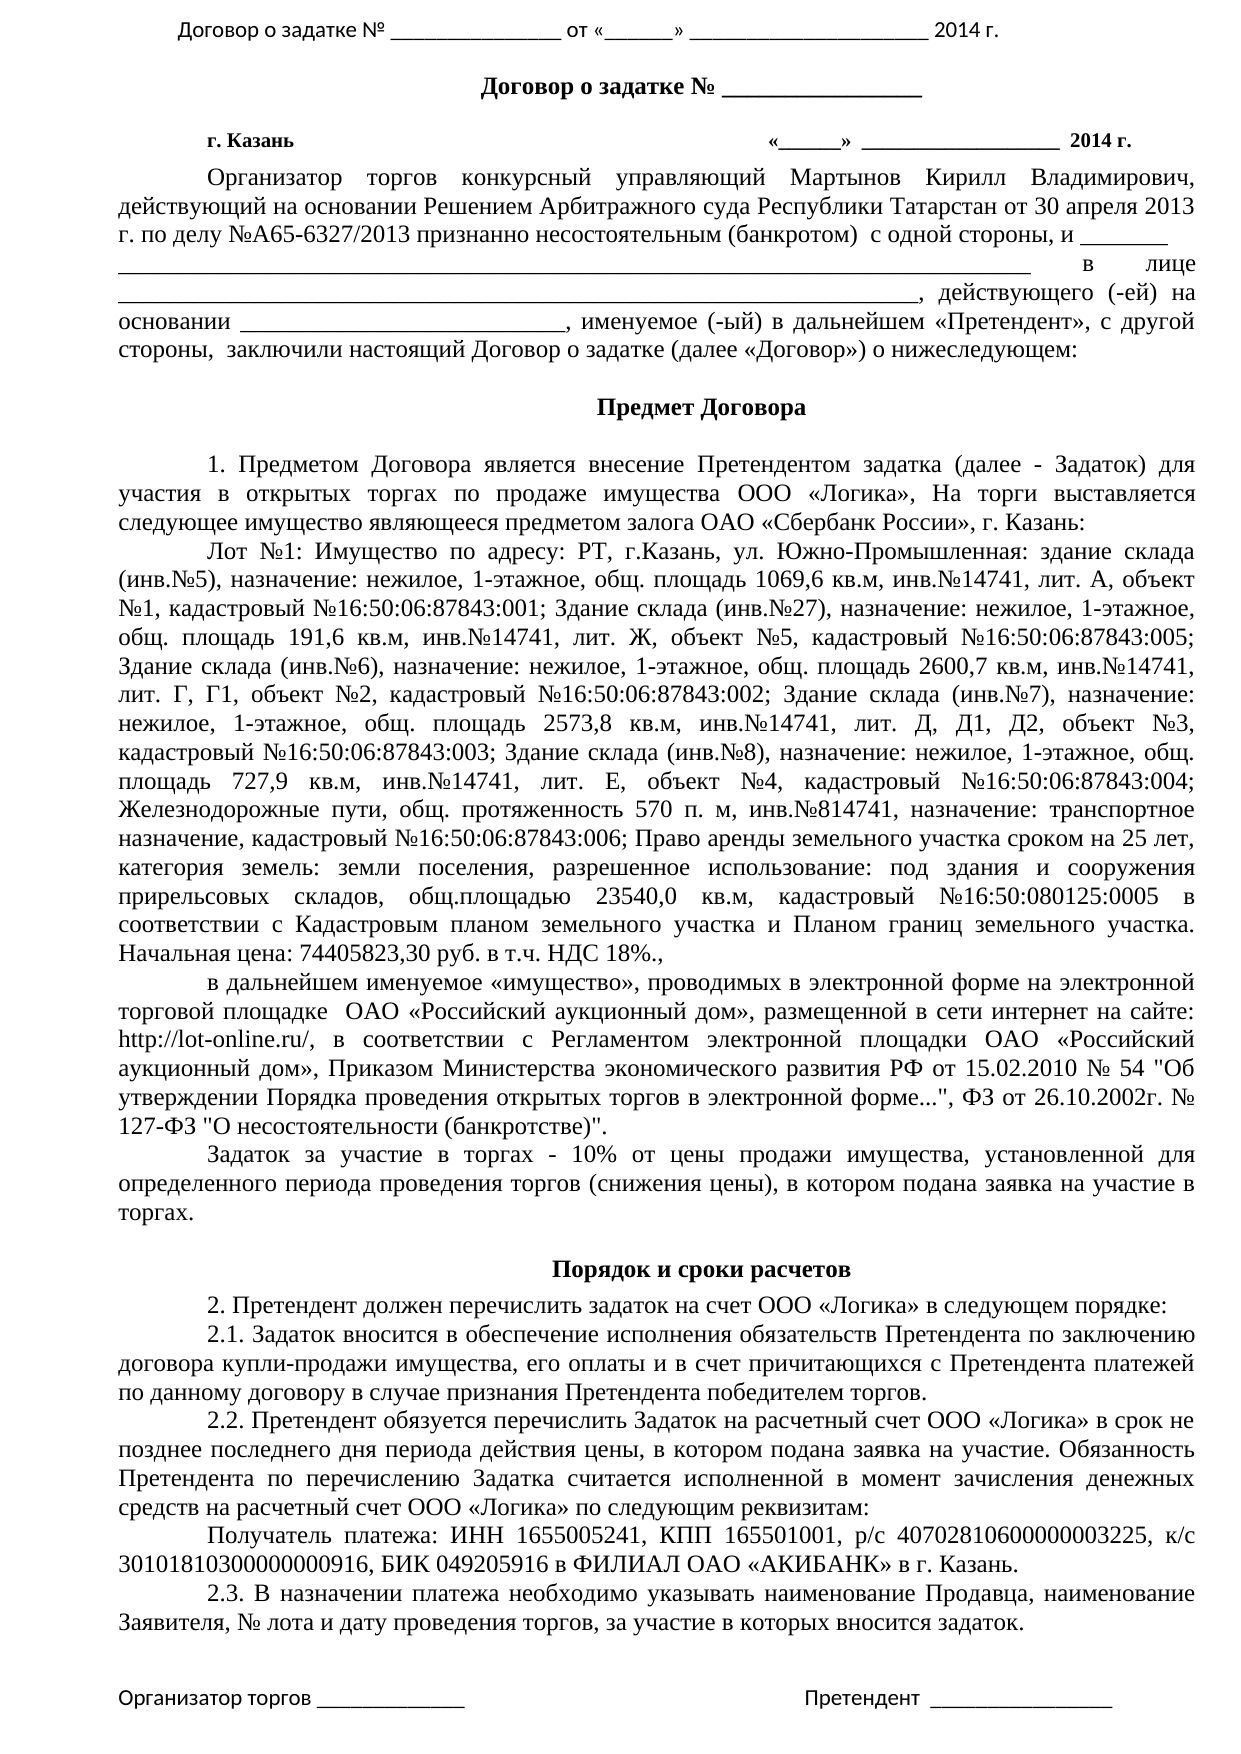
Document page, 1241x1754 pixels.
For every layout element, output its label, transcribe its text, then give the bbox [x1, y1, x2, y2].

text Задаток за участие в торгах - 10% от цены продажи имущества, установленной для определенного периода проведения торгов (снижения цены), в котором подана заявка на участие в торгах. [118, 1139, 1196, 1226]
text _________________________________________________________________________ в лице ________________________________________________________________, действующего (-ей) на основании __________________________, именуемое (-ый) в дальнейшем «Претендент», с другой стороны, заключили настоящий Договор о задатке (далее «Договор») о нижеследующем: [118, 248, 1196, 363]
text Лот №1: Имущество по адресу: РТ, г.Казань, ул. Южно-Промышленная: здание склада (инв.№5), назначение: нежилое, 1-этажное, общ. площадь 1069,6 кв.м, инв.№14741, лит. А, объект №1, кадастровый №16:50:06:87843:001; Здание склада (инв.№27), назначение: нежилое, 1-этажное, общ. площадь 191,6 кв.м, инв.№14741, лит. Ж, объект №5, кадастровый №16:50:06:87843:005; Здание склада (инв.№6), назначение: нежилое, 1-этажное, общ. площадь 2600,7 кв.м, инв.№14741, лит. Г, Г1, объект №2, кадастровый №16:50:06:87843:002; Здание склада (инв.№7), назначение: нежилое, 1-этажное, общ. площадь 2573,8 кв.м, инв.№14741, лит. Д, Д1, Д2, объект №3, кадастровый №16:50:06:87843:003; Здание склада (инв.№8), назначение: нежилое, 1-этажное, общ. площадь 727,9 кв.м, инв.№14741, лит. Е, объект №4, кадастровый №16:50:06:87843:004; Железнодорожные пути, общ. протяженность 570 п. м, инв.№814741, назначение: транспортное назначение, кадастровый №16:50:06:87843:006; Право аренды земельного участка сроком на 25 лет, категория земель: земли поселения, разрешенное использование: под здания и сооружения прирельсовых складов, общ.площадью 23540,0 кв.м, кадастровый №16:50:080125:0005 в соответствии с Кадастровым планом земельного участка и Планом границ земельного участка. Начальная цена: 74405823,30 руб. в т.ч. НДС 18%., [118, 536, 1196, 967]
text Организатор торгов конкурсный управляющий Мартынов Кирилл Владимирович, действующий на основании Решением Арбитражного суда Республики Татарстан от 30 апреля 2013 г. по делу №А65-6327/2013 признанно несостоятельным (банкротом) с одной стороны, и _______ [118, 162, 1196, 248]
text 2.3. В назначении платежа необходимо указывать наименование Продавца, наименование Заявителя, № лота и дату проведения торгов, за участие в которых вносится задаток. [118, 1578, 1196, 1636]
text 2.1. Задаток вносится в обеспечение исполнения обязательств Претендента по заключению договора купли-продажи имущества, его оплаты и в счет причитающихся с Претендента платежей по данному договору в случае признания Претендента победителем торгов. [118, 1319, 1196, 1406]
text Предмет Договора [118, 392, 1196, 421]
text г. Казань «______» ___________________ 2014 г. [118, 128, 1196, 152]
text в дальнейшем именуемое «имущество», проводимых в электронной форме на электронной торговой площадке ОАО «Российский аукционный дом», размещенной в сети интернет на сайте: http://lot-online.ru/, в соответствии с Регламентом электронной площадки ОАО «Российский аукционный дом», Приказом Министерства экономического развития РФ от 15.02.2010 № 54 "Об утверждении Порядка проведения открытых торгов в электронной форме...", ФЗ от 26.10.2002г. № 127-ФЗ "О несостоятельности (банкротстве)". [118, 967, 1196, 1139]
text 2. Претендент должен перечислить задаток на счет ООО «Логика» в следующем порядке: [118, 1291, 1196, 1319]
text 1. Предметом Договора является внесение Претендентом задатка (далее - Задаток) для участия в открытых торгах по продаже имущества ООО «Логика», На торги выставляется следующее имущество являющееся предметом залога ОАО «Сбербанк России», г. Казань: [118, 449, 1196, 536]
text Порядок и сроки расчетов [118, 1254, 1196, 1283]
text Договор о задатке № ________________ [118, 71, 1196, 99]
text 2.2. Претендент обязуется перечислить Задаток на расчетный счет ООО «Логика» в срок не позднее последнего дня периода действия цены, в котором подана заявка на участие. Обязанность Претендента по перечислению Задатка считается исполненной в момент зачисления денежных средств на расчетный счет ООО «Логика» по следующим реквизитам: [118, 1406, 1196, 1521]
text Получатель платежа: ИНН 1655005241, КПП 165501001, р/с 40702810600000003225, к/с 30101810300000000916, БИК 049205916 в ФИЛИАЛ ОАО «АКИБАНК» в г. Казань. [118, 1521, 1196, 1578]
